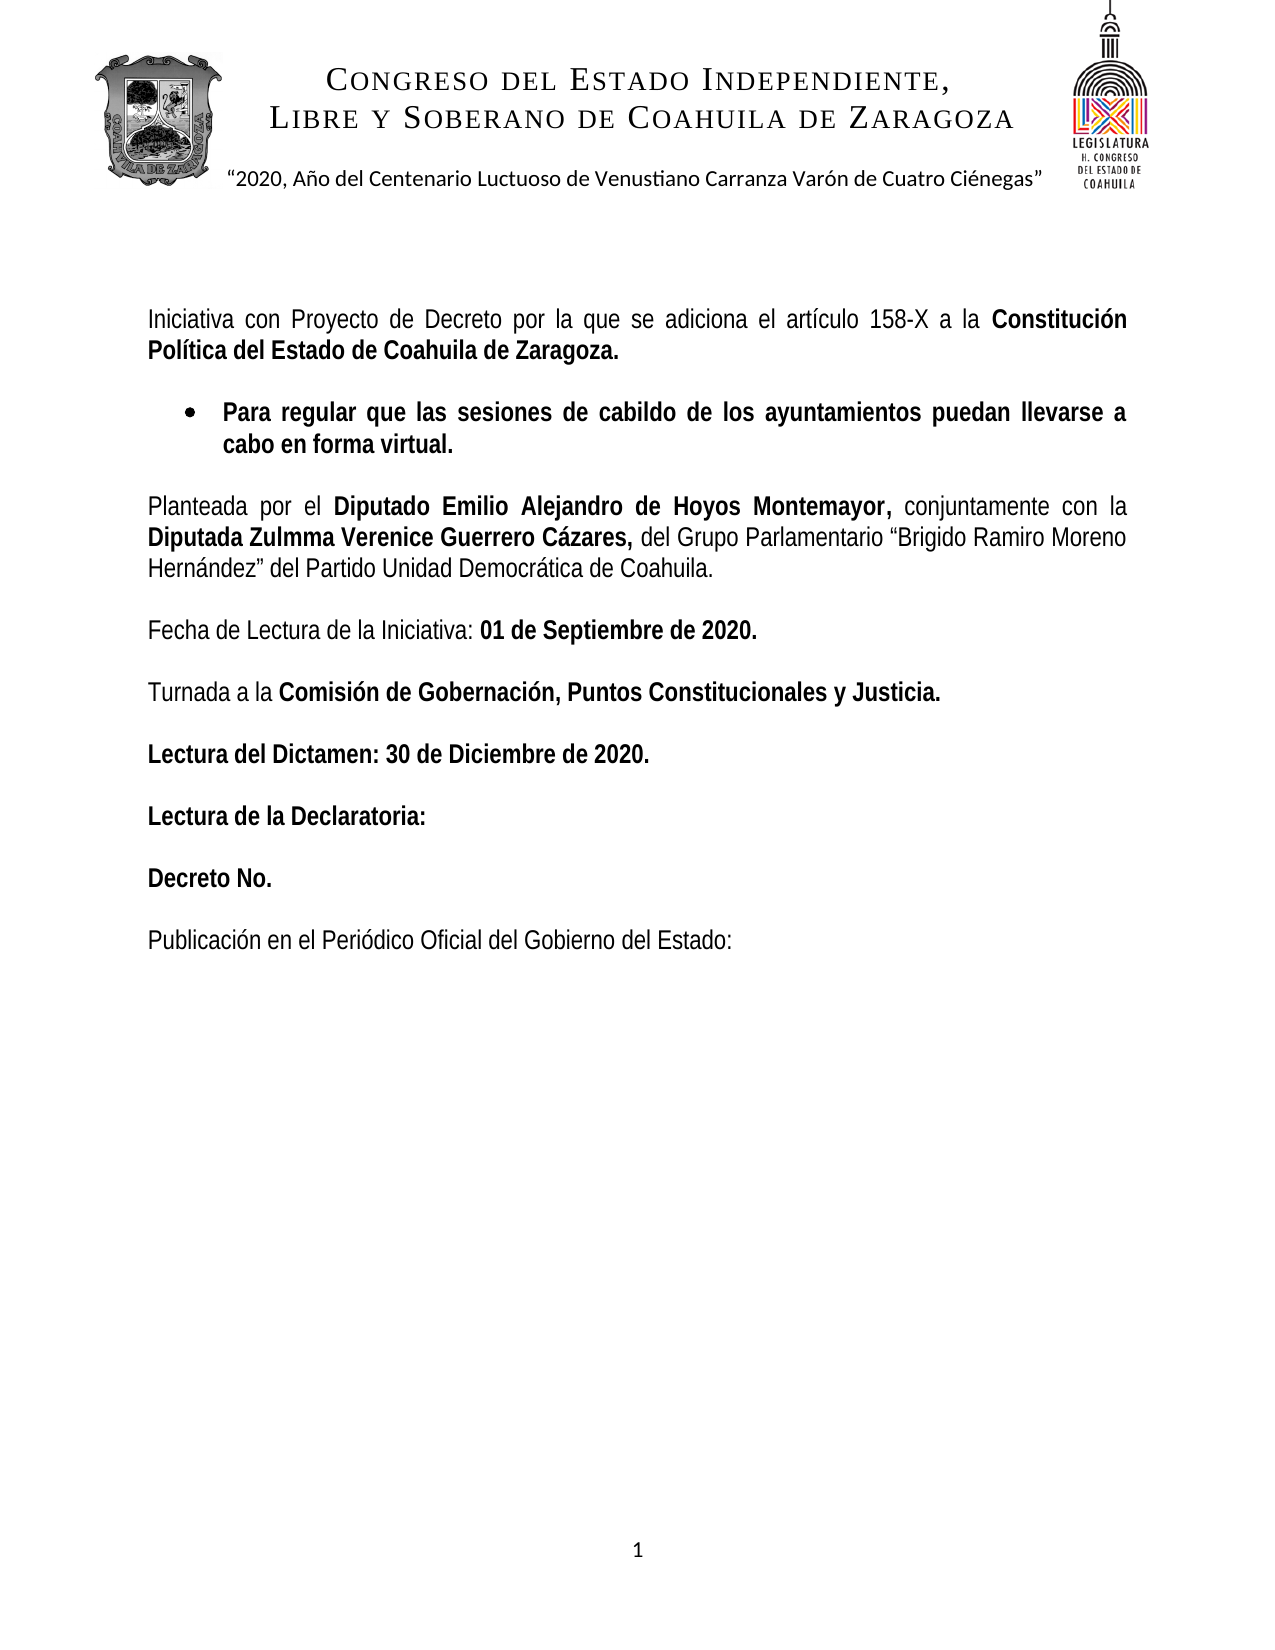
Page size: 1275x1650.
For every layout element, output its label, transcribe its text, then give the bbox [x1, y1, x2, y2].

text Fecha de Lectura de la Iniciativa: 01 de Septiembre de 2020. [148, 614, 1127, 645]
text Decreto No. [148, 862, 1127, 893]
text Planteada por el Diputado Emilio Alejandro de Hoyos Montemayor, conjuntamente con la Diputada Zulmma Verenice Guerrero Cázares, del Grupo Parlamentario “Brigido Ramiro Moreno Hernández” del Partido Unidad Democrática de Coahuila. [148, 490, 1127, 583]
text Lectura de la Declaratoria: [148, 800, 1127, 831]
text Iniciativa con Proyecto de Decreto por la que se adiciona el artículo 158-X a la Constitución Política del Estado de Coahuila de Zaragoza. [148, 303, 1127, 366]
text Publicación en el Periódico Oficial del Gobierno del Estado: [148, 924, 1127, 956]
picture [93, 52, 224, 189]
picture [1046, 0, 1174, 189]
text Lectura del Dictamen: 30 de Diciembre de 2020. [148, 738, 1127, 769]
list Para regular que las sesiones de cabildo de los ayuntamientos puedan llevarse a cabo en forma virtual. [185, 397, 1127, 459]
text Turnada a la Comisión de Gobernación, Puntos Constitucionales y Justicia. [148, 676, 1127, 707]
